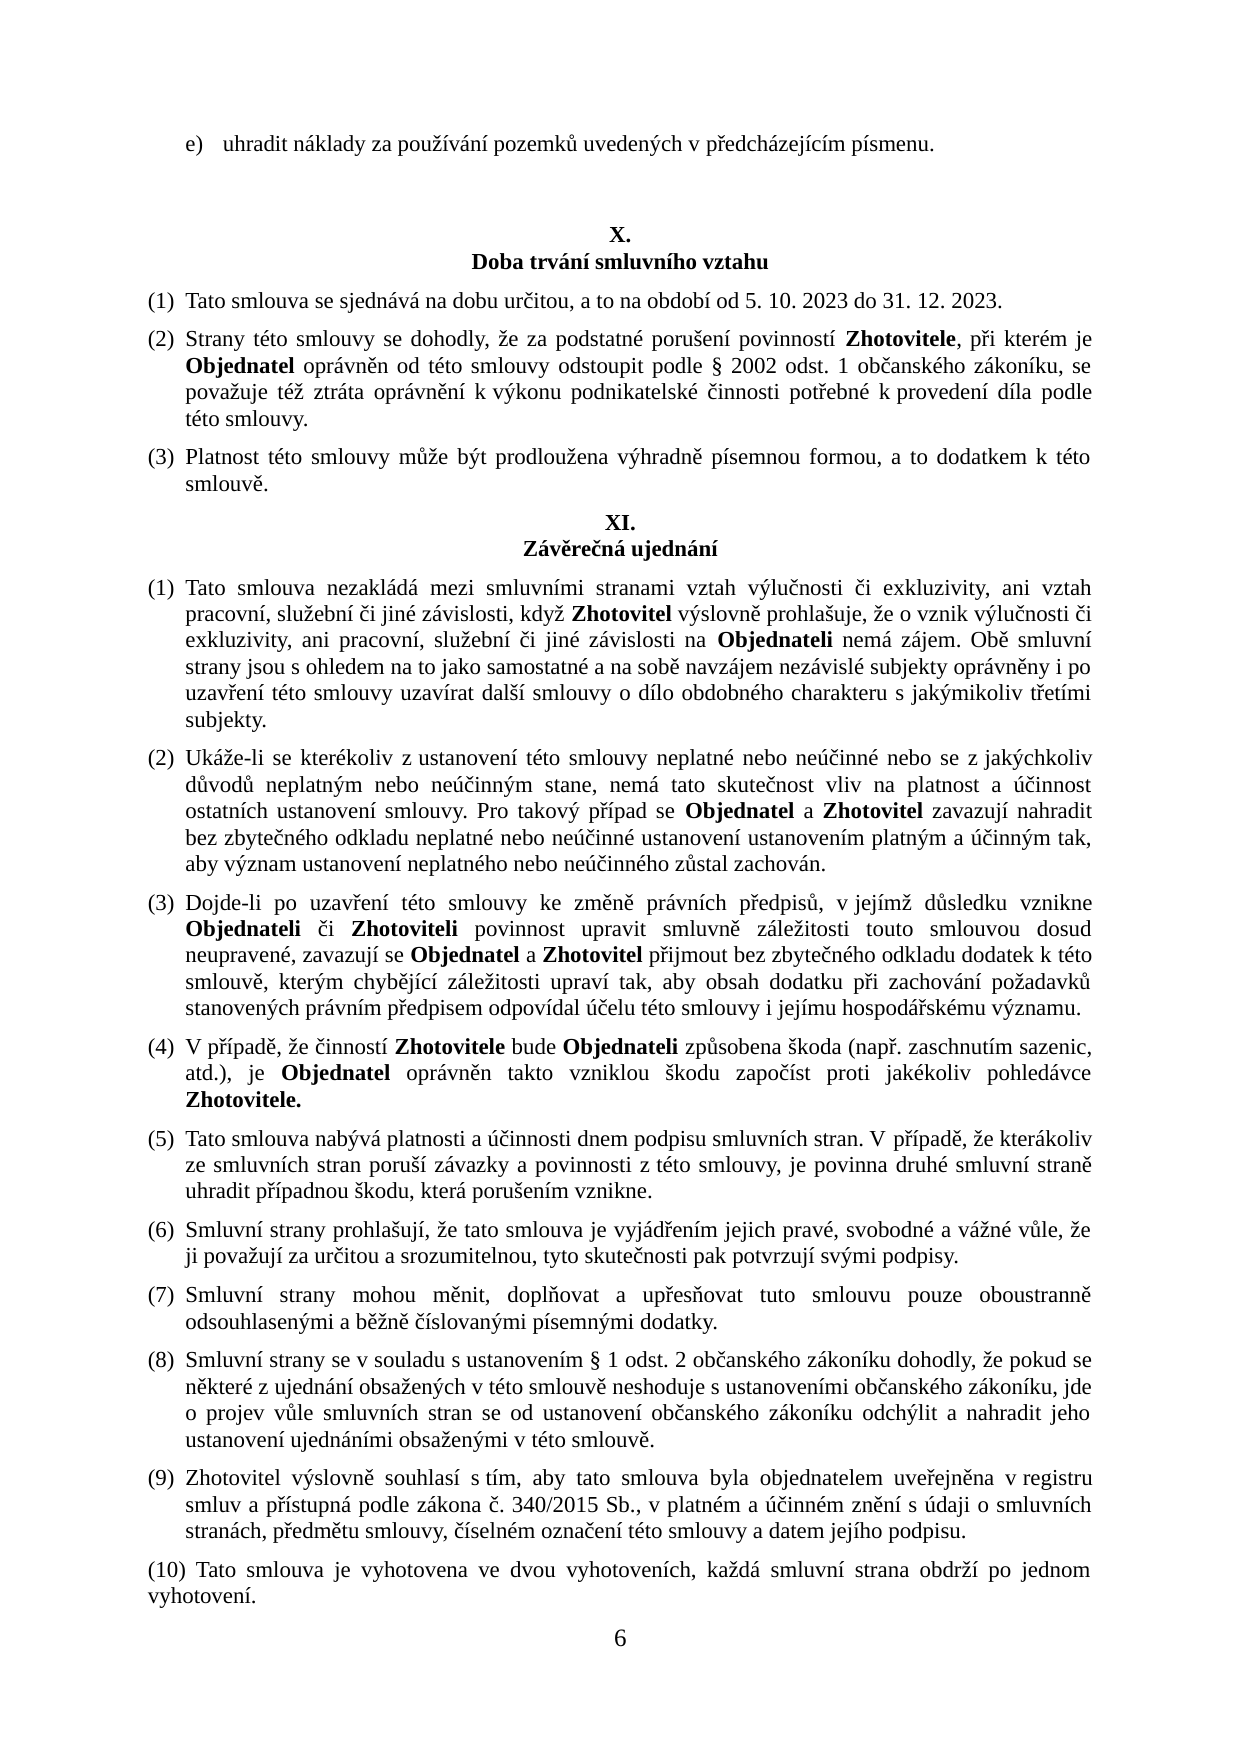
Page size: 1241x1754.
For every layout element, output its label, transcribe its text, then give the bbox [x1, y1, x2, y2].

text Závěrečná ujednání [148, 535, 1092, 561]
list Platnost této smlouvy může být prodloužena výhradně písemnou formou, a to dodatkem k této smlouvě. [148, 443, 1092, 496]
text (10) Tato smlouva je vyhotovena ve dvou vyhotoveních, každá smluvní strana obdrží po jednom vyhotovení. [148, 1556, 1092, 1609]
list V případě, že činností Zhotovitele bude Objednateli způsobena škoda (např. zaschnutím sazenic, atd.), je Objednatel oprávněn takto vzniklou škodu započíst proti jakékoliv pohledávce Zhotovitele. [148, 1033, 1092, 1112]
list Tato smlouva se sjednává na dobu určitou, a to na období od 5. 10. 2023 do 31. 12. 2023. [148, 287, 1092, 313]
list Strany této smlouvy se dohodly, že za podstatné porušení povinností Zhotovitele, při kterém je Objednatel oprávněn od této smlouvy odstoupit podle § 2002 odst. 1 občanského zákoníku, se považuje též ztráta oprávnění k výkonu podnikatelské činnosti potřebné k provedení díla podle této smlouvy. [148, 326, 1092, 431]
list Smluvní strany mohou měnit, doplňovat a upřesňovat tuto smlouvu pouze oboustranně odsouhlasenými a běžně číslovanými písemnými dodatky. [148, 1281, 1092, 1334]
list Dojde-li po uzavření této smlouvy ke změně právních předpisů, v jejímž důsledku vznikne Objednateli či Zhotoviteli povinnost upravit smluvně záležitosti touto smlouvou dosud neupravené, zavazují se Objednatel a Zhotovitel přijmout bez zbytečného odkladu dodatek k této smlouvě, kterým chybějící záležitosti upraví tak, aby obsah dodatku při zachování požadavků stanovených právním předpisem odpovídal účelu této smlouvy i jejímu hospodářskému významu. [148, 889, 1092, 1021]
list Tato smlouva nabývá platnosti a účinnosti dnem podpisu smluvních stran. V případě, že kterákoliv ze smluvních stran poruší závazky a povinnosti z této smlouvy, je povinna druhé smluvní straně uhradit případnou škodu, která porušením vznikne. [148, 1124, 1092, 1204]
subtitle Doba trvání smluvního vztahu [148, 248, 1092, 274]
list Tato smlouva nezakládá mezi smluvními stranami vztah výlučnosti či exkluzivity, ani vztah pracovní, služební či jiné závislosti, když Zhotovitel výslovně prohlašuje, že o vznik výlučnosti či exkluzivity, ani pracovní, služební či jiné závislosti na Objednateli nemá zájem. Obě smluvní strany jsou s ohledem na to jako samostatné a na sobě navzájem nezávislé subjekty oprávněny i po uzavření této smlouvy uzavírat další smlouvy o dílo obdobného charakteru s jakýmikoliv třetími subjekty. [148, 574, 1092, 732]
list Zhotovitel výslovně souhlasí s tím, aby tato smlouva byla objednatelem uveřejněna v registru smluv a přístupná podle zákona č. 340/2015 Sb., v platném a účinném znění s údaji o smluvních stranách, předmětu smlouvy, číselném označení této smlouvy a datem jejího podpisu. [148, 1464, 1092, 1543]
list Smluvní strany se v souladu s ustanovením § 1 odst. 2 občanského zákoníku dohodly, že pokud se některé z ujednání obsažených v této smlouvě neshoduje s ustanoveními občanského zákoníku, jde o projev vůle smluvních stran se od ustanovení občanského zákoníku odchýlit a nahradit jeho ustanovení ujednáními obsaženými v této smlouvě. [148, 1347, 1092, 1452]
list uhradit náklady za používání pozemků uvedených v předcházejícím písmenu. [185, 130, 1092, 156]
text XI. [148, 509, 1092, 535]
list Ukáže-li se kterékoliv z ustanovení této smlouvy neplatné nebo neúčinné nebo se z jakýchkoliv důvodů neplatným nebo neúčinným stane, nemá tato skutečnost vliv na platnost a účinnost ostatních ustanovení smlouvy. Pro takový případ se Objednatel a Zhotovitel zavazují nahradit bez zbytečného odkladu neplatné nebo neúčinné ustanovení ustanovením platným a účinným tak, aby význam ustanovení neplatného nebo neúčinného zůstal zachován. [148, 744, 1092, 876]
list Smluvní strany prohlašují, že tato smlouva je vyjádřením jejich pravé, svobodné a vážné vůle, že ji považují za určitou a srozumitelnou, tyto skutečnosti pak potvrzují svými podpisy. [148, 1216, 1092, 1269]
text X. [148, 221, 1092, 248]
